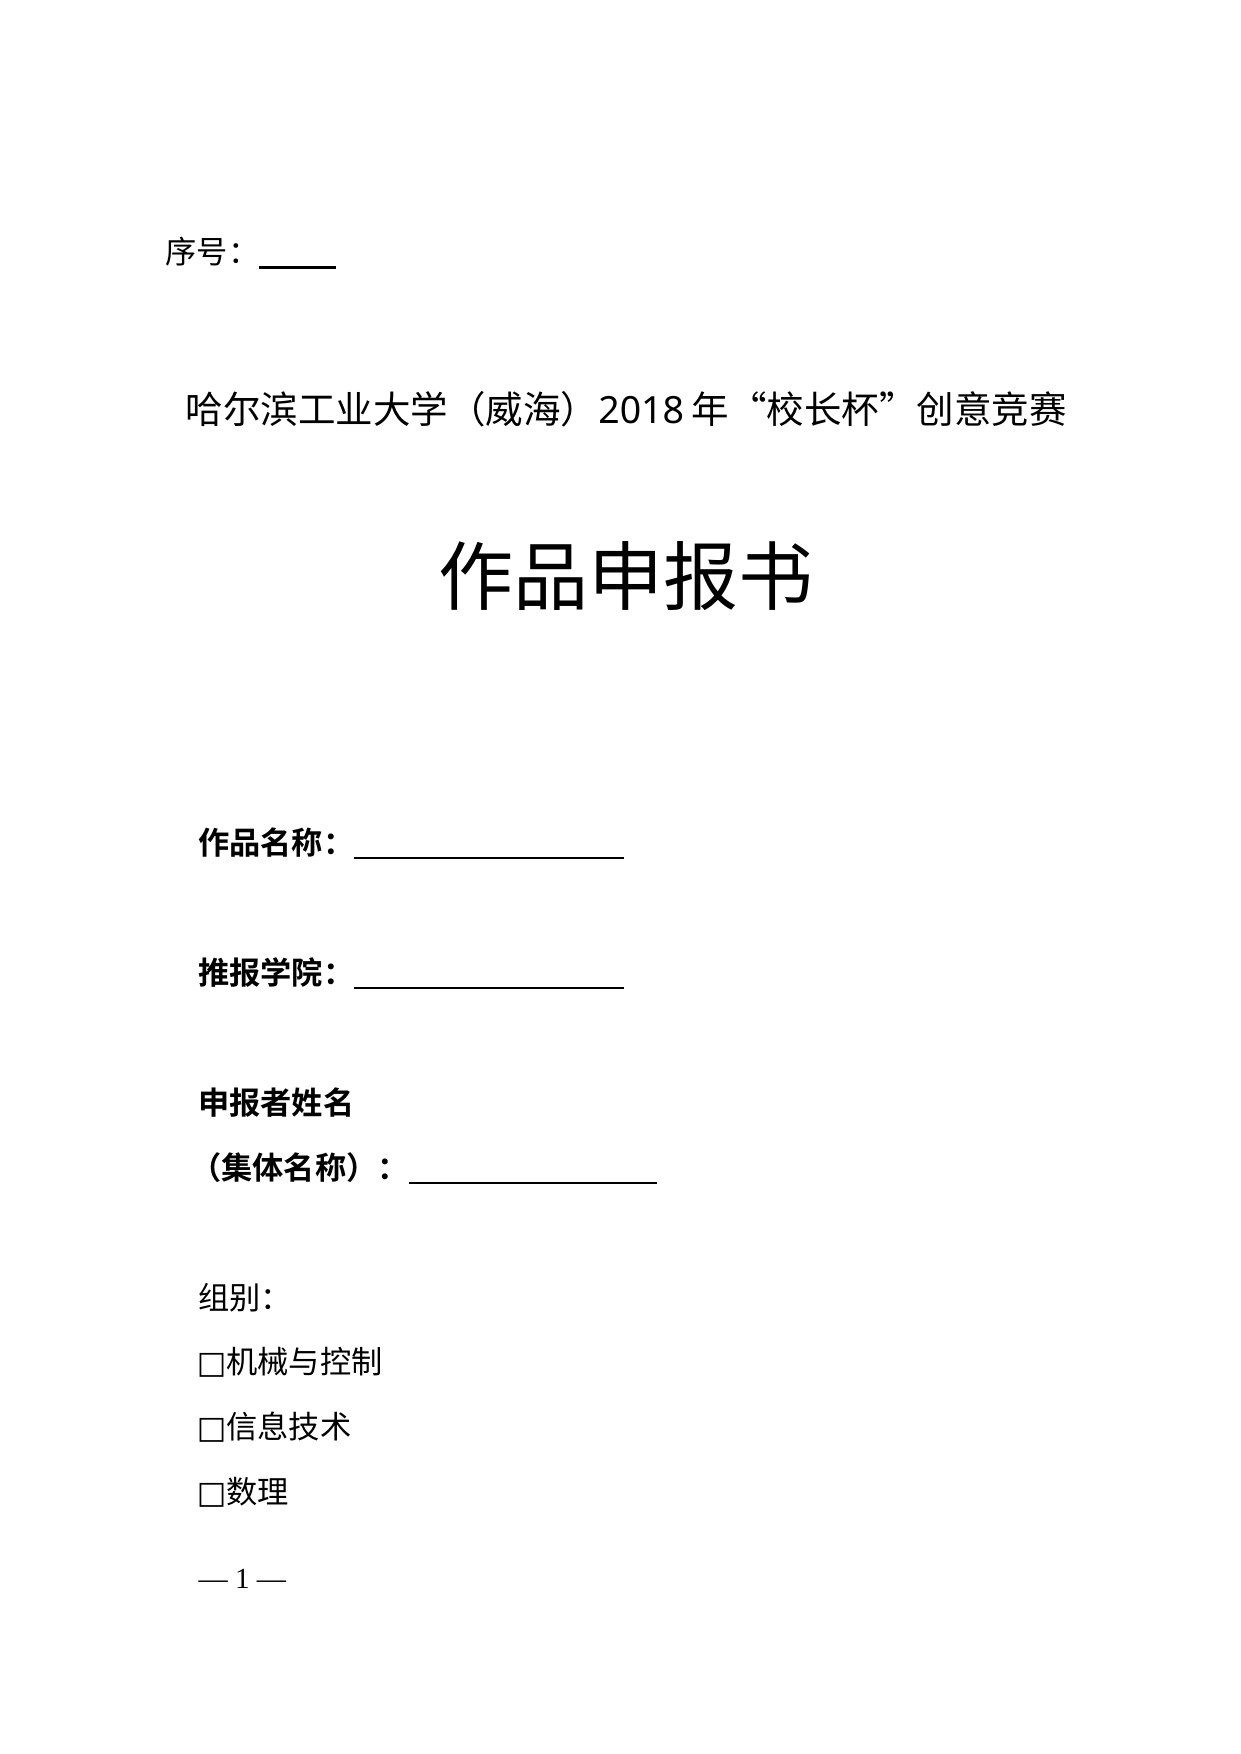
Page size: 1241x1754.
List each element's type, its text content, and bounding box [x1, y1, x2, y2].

text 作品名称： [165, 808, 1087, 873]
text 推报学院： [165, 938, 1087, 1003]
text 组别： [165, 1263, 1087, 1328]
text 哈尔滨工业大学（威海）2018年“校长杯”创意竞赛 [165, 375, 1087, 440]
text □数理 [165, 1458, 1087, 1523]
text （集体名称）： [165, 1133, 1087, 1198]
text 申报者姓名 [165, 1068, 1087, 1133]
text □机械与控制 [165, 1328, 1087, 1393]
text 序号： [165, 218, 1087, 283]
text □信息技术 [165, 1393, 1087, 1458]
text 作品申报书 [165, 507, 1087, 637]
